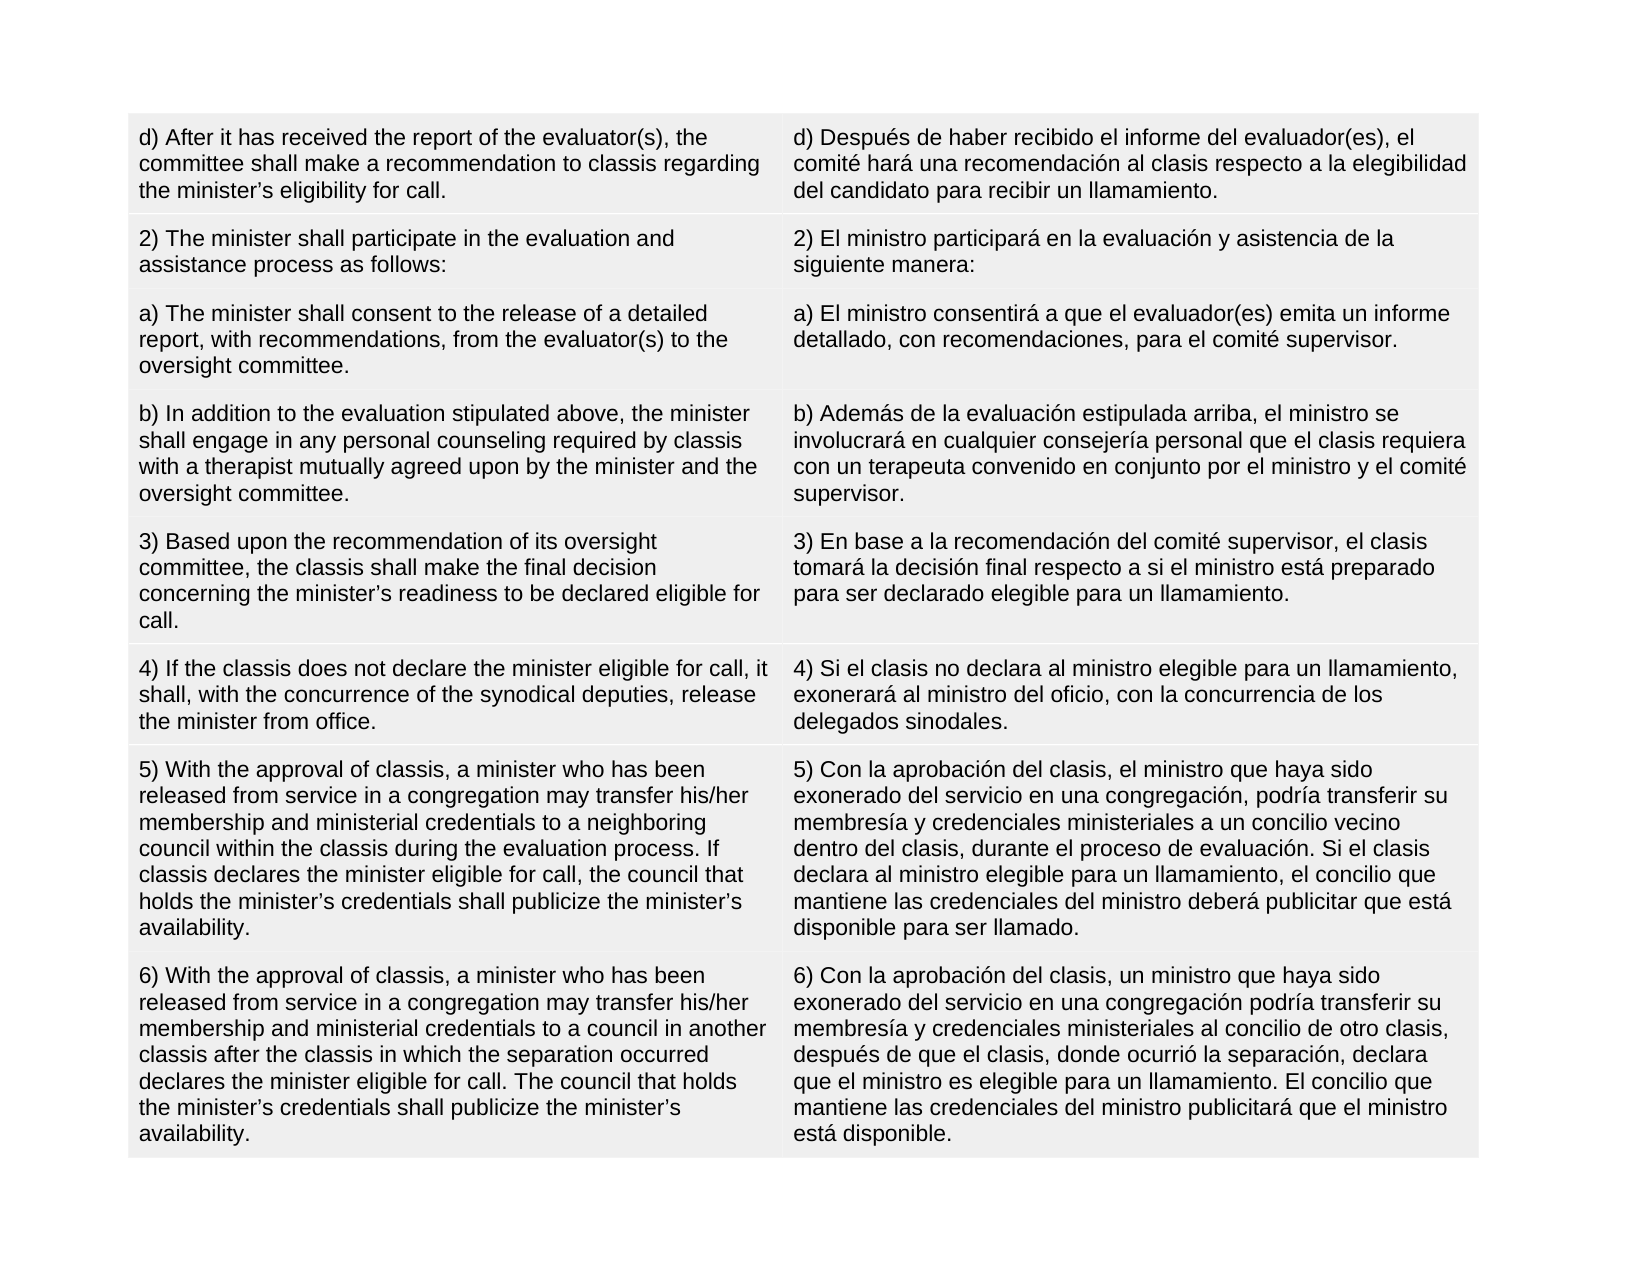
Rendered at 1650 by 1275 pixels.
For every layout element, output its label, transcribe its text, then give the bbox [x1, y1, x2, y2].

table_cell d) After it has received the report of the evaluator(s), the committee shall make a recommendation to classis regarding the minister’s eligibility for call. [129, 114, 782, 213]
table_cell 4) Si el clasis no declara al ministro elegible para un llamamiento, exonerará al ministro del oficio, con la concurrencia de los delegados sinodales. [783, 645, 1478, 744]
table_cell d) Después de haber recibido el informe del evaluador(es), el comité hará una recomendación al clasis respecto a la elegibilidad del candidato para recibir un llamamiento. [783, 114, 1478, 213]
table_cell 3) En base a la recomendación del comité supervisor, el clasis tomará la decisión final respecto a si el ministro está preparado para ser declarado elegible para un llamamiento. [783, 517, 1478, 643]
table_cell b) In addition to the evaluation stipulated above, the minister shall engage in any personal counseling required by classis with a therapist mutually agreed upon by the minister and the oversight committee. [129, 390, 782, 516]
table_cell 5) Con la aprobación del clasis, el ministro que haya sido exonerado del servicio en una congregación, podría transferir su membresía y credenciales ministeriales a un concilio vecino dentro del clasis, durante el proceso de evaluación. Si el clasis declara al ministro elegible para un llamamiento, el concilio que mantiene las credenciales del ministro deberá publicitar que está disponible para ser llamado. [783, 746, 1478, 951]
table_cell a) El ministro consentirá a que el evaluador(es) emita un informe detallado, con recomendaciones, para el comité supervisor. [783, 289, 1478, 389]
table_cell 2) El ministro participará en la evaluación y asistencia de la siguiente manera: [783, 215, 1478, 288]
table_cell a) The minister shall consent to the release of a detailed report, with recommendations, from the evaluator(s) to the oversight committee. [129, 289, 782, 389]
table_cell b) Además de la evaluación estipulada arriba, el ministro se involucrará en cualquier consejería personal que el clasis requiera con un terapeuta convenido en conjunto por el ministro y el comité supervisor. [783, 390, 1478, 516]
table_cell 3) Based upon the recommendation of its oversight committee, the classis shall make the final decision concerning the minister’s readiness to be declared eligible for call. [129, 517, 782, 643]
table_cell 6) Con la aprobación del clasis, un ministro que haya sido exonerado del servicio en una congregación podría transferir su membresía y credenciales ministeriales al concilio de otro clasis, después de que el clasis, donde ocurrió la separación, declara que el ministro es elegible para un llamamiento. El concilio que mantiene las credenciales del ministro publicitará que el ministro está disponible. [783, 952, 1478, 1157]
table_cell 2) The minister shall participate in the evaluation and assistance process as follows: [129, 215, 782, 288]
table_cell 5) With the approval of classis, a minister who has been released from service in a congregation may transfer his/her membership and ministerial credentials to a neighboring council within the classis during the evaluation process. If classis declares the minister eligible for call, the council that holds the minister’s credentials shall publicize the minister’s availability. [129, 746, 782, 951]
table_cell 4) If the classis does not declare the minister eligible for call, it shall, with the concurrence of the synodical deputies, release the minister from office. [129, 645, 782, 744]
table_cell 6) With the approval of classis, a minister who has been released from service in a congregation may transfer his/her membership and ministerial credentials to a council in another classis after the classis in which the separation occurred declares the minister eligible for call. The council that holds the minister’s credentials shall publicize the minister’s availability. [129, 952, 782, 1157]
